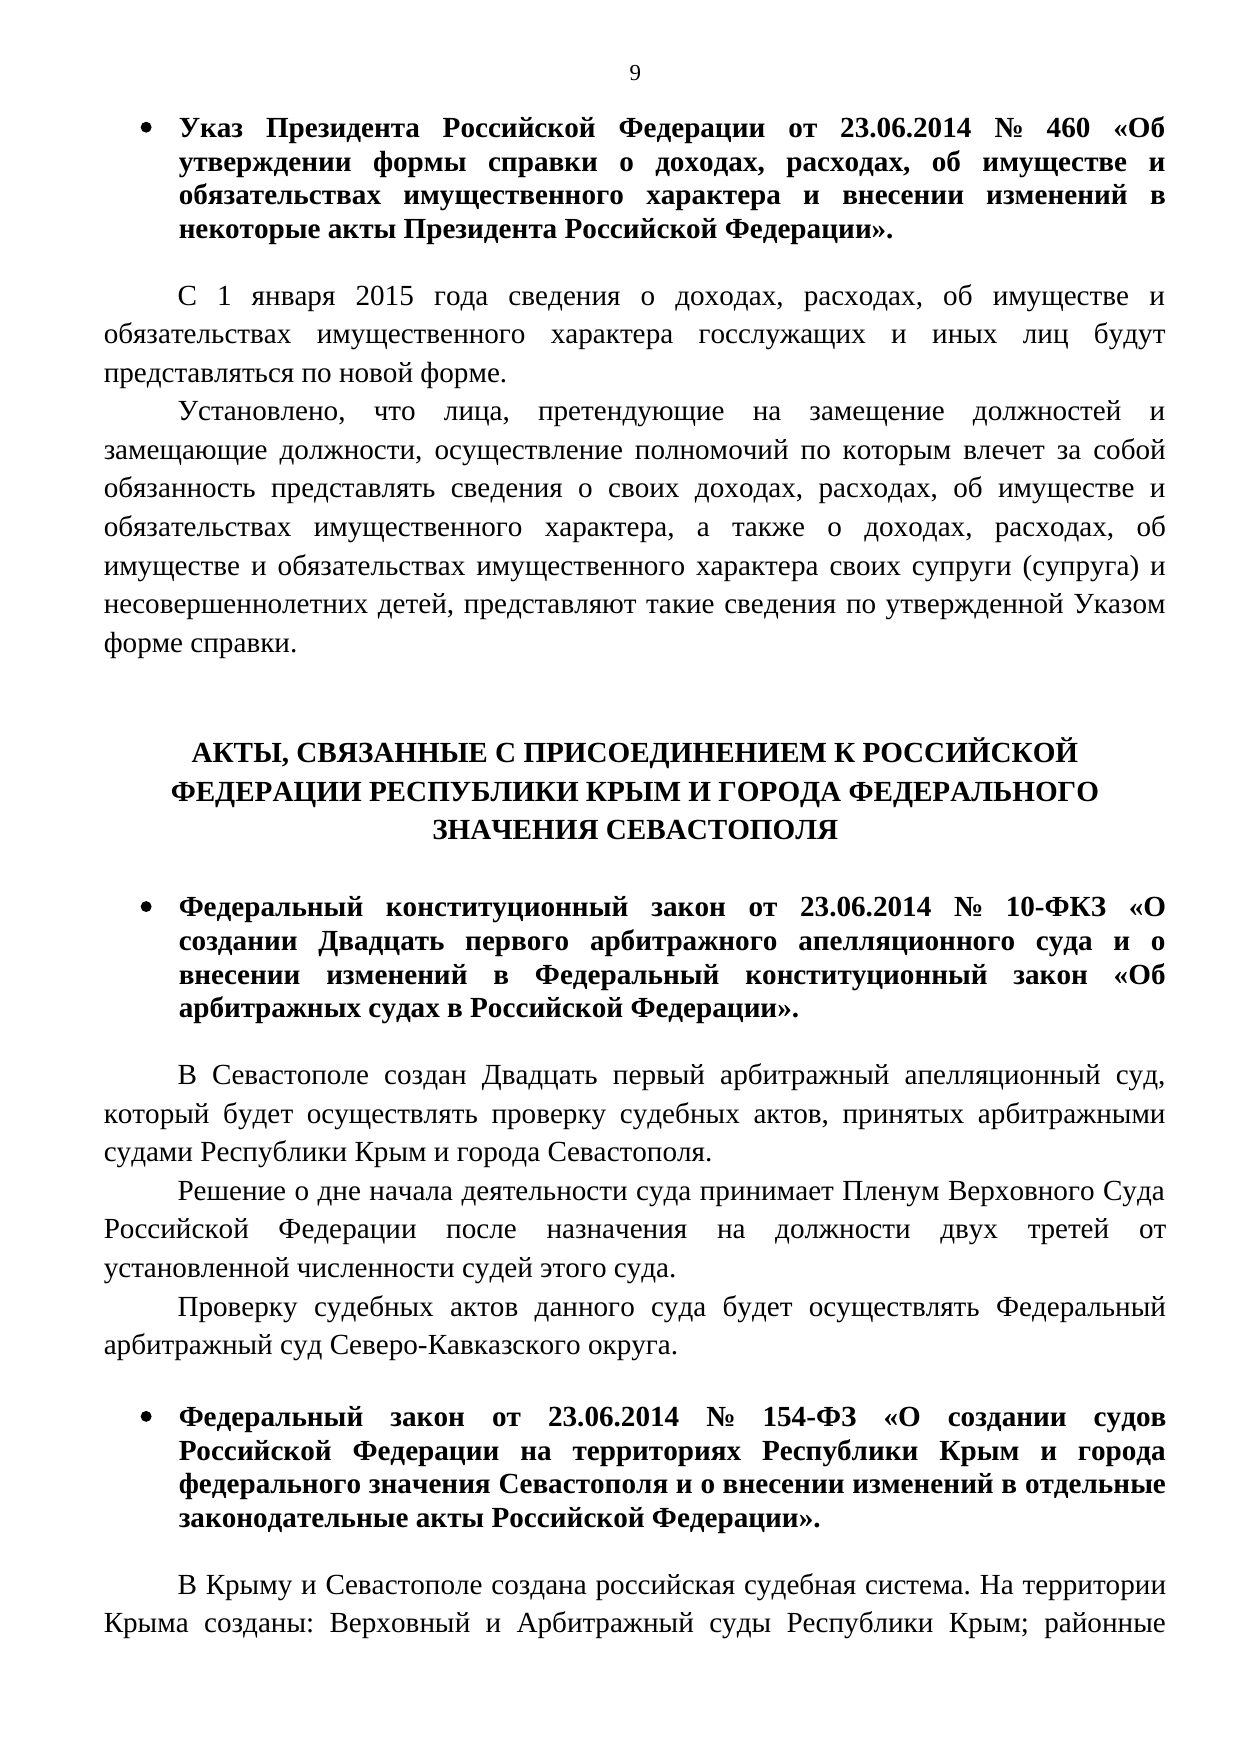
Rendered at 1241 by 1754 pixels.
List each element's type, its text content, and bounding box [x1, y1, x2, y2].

text С 1 января 2015 года сведения о доходах, расходах, об имуществе и обязательствах имущественного характера госслужащих и иных лиц будут представляться по новой форме. [103, 278, 1167, 388]
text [103, 1567, 1167, 1639]
text Установлено, что лица, претендующие на замещение должностей и замещающие должности, осуществление полномочий по которым влечет за собой обязанность представлять сведения о своих доходах, расходах, об имуществе и обязательствах имущественного характера, а также о доходах, расходах, об имуществе и обязательствах имущественного характера своих супруги (супруга) и несовершеннолетних детей, представляют такие сведения по утвержденной Указом форме справки. [103, 393, 1167, 658]
list Федеральный закон от 23.06.2014 № 154-ФЗ «О создании судов Российской Федерации на территориях Республики Крым и города федерального значения Севастополя и о внесении изменений в отдельные законодательные акты Российской Федерации». [141, 1399, 1167, 1533]
list Федеральный конституционный закон от 23.06.2014 № 10-ФКЗ «О создании Двадцать первого арбитражного апелляционного суда и о внесении изменений в Федеральный конституционный закон «Об арбитражных судах в Российской Федерации». [141, 889, 1167, 1024]
text Проверку судебных актов данного суда будет осуществлять Федеральный арбитражный суд Северо-Кавказского округа. [103, 1289, 1167, 1361]
text В Севастополе создан Двадцать первый арбитражный апелляционный суд, который будет осуществлять проверку судебных актов, принятых арбитражными судами Республики Крым и города Севастополя. [103, 1057, 1167, 1168]
list Указ Президента Российской Федерации от 23.06.2014 № 460 «Об утверждении формы справки о доходах, расходах, об имуществе и обязательствах имущественного характера и внесении изменений в некоторые акты Президента Российской Федерации». [141, 110, 1167, 244]
text АКТЫ, СВЯЗАННЫЕ С ПРИСОЕДИНЕНИЕМ К РОССИЙСКОЙ ФЕДЕРАЦИИ РЕСПУБЛИКИ КРЫМ И ГОРОДА ФЕДЕРАЛЬНОГО ЗНАЧЕНИЯ СЕВАСТОПОЛЯ [103, 735, 1167, 846]
text Решение о дне начала деятельности суда принимает Пленум Верховного Суда Российской Федерации после назначения на должности двух третей от установленной численности судей этого суда. [103, 1173, 1167, 1284]
